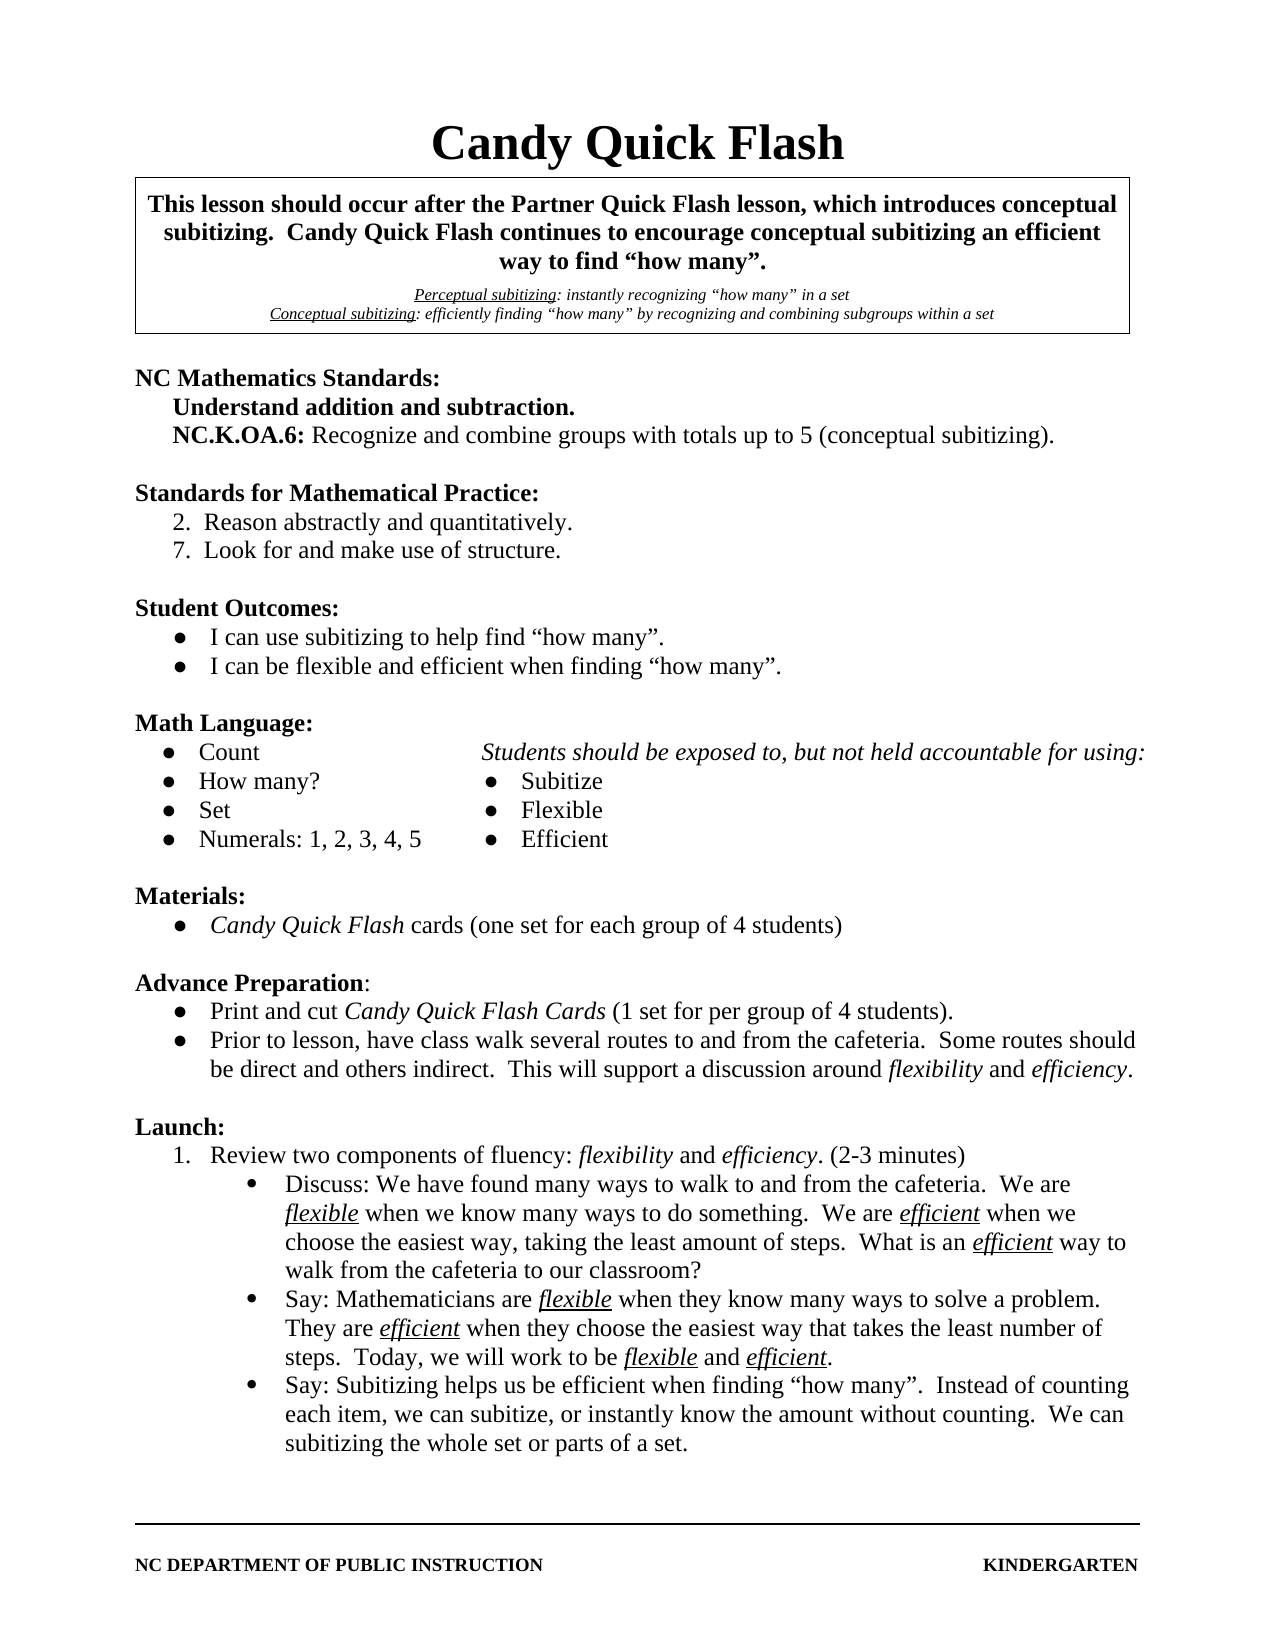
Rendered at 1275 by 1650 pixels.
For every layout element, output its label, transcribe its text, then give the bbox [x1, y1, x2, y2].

list Say: Mathematicians are flexible when they know many ways to solve a problem. They are efficient when they choose the easiest way that takes the least number of steps. Today, we will work to be flexible and efficient. [247, 1284, 1140, 1370]
text Materials: [135, 881, 1140, 910]
list Discuss: We have found many ways to walk to and from the cafeteria. We are flexible when we know many ways to do something. We are efficient when we choose the easiest way, taking the least amount of steps. What is an efficient way to walk from the cafeteria to our classroom? [247, 1169, 1140, 1284]
table_header Count How many? Set Numerals: 1, 2, 3, 4, 5 [135, 737, 481, 852]
list Review two components of fluency: flexibility and efficiency. (2-3 minutes) [172, 1140, 1140, 1169]
text Understand addition and subtraction. [172, 392, 1140, 421]
list Prior to lesson, have class walk several routes to and from the cafeteria. Some routes should be direct and others indirect. This will support a discussion around flexibility and efficiency. [172, 1025, 1140, 1083]
text Launch: [135, 1112, 1140, 1140]
table_header This lesson should occur after the Partner Quick Flash lesson, which introduces conceptual subitizing. Candy Quick Flash continues to encourage conceptual subitizing an efficient way to find “how many”. Perceptual subitizing: instantly recognizing “how many” in a set Conceptual subitizing: efficiently finding “how many” by recognizing and combining subgroups within a set [136, 178, 1129, 333]
list Print and cut Candy Quick Flash Cards (1 set for per group of 4 students). [172, 996, 1140, 1025]
list I can be flexible and efficient when finding “how many”. [172, 651, 1140, 679]
text Candy Quick Flash [135, 112, 1140, 170]
text Student Outcomes: [135, 593, 1140, 622]
list I can use subitizing to help find “how many”. [172, 622, 1140, 651]
text 7. Look for and make use of structure. [172, 536, 1140, 564]
text Standards for Mathematical Practice: [135, 478, 1140, 507]
text 2. Reason abstractly and quantitatively. [172, 507, 1140, 536]
text Advance Preparation: [135, 968, 1140, 996]
list Candy Quick Flash cards (one set for each group of 4 students) [172, 910, 1140, 939]
text NC Mathematics Standards: [135, 363, 1140, 392]
table_header Students should be exposed to, but not held accountable for using: Subitize Flexible Efficient [481, 737, 1175, 852]
list Say: Subitizing helps us be efficient when finding “how many”. Instead of counting each item, we can subitize, or instantly know the amount without counting. We can subitizing the whole set or parts of a set. [247, 1370, 1140, 1457]
text Math Language: [135, 708, 1140, 737]
text NC.K.OA.6: Recognize and combine groups with totals up to 5 (conceptual subitizing). [172, 421, 1140, 449]
